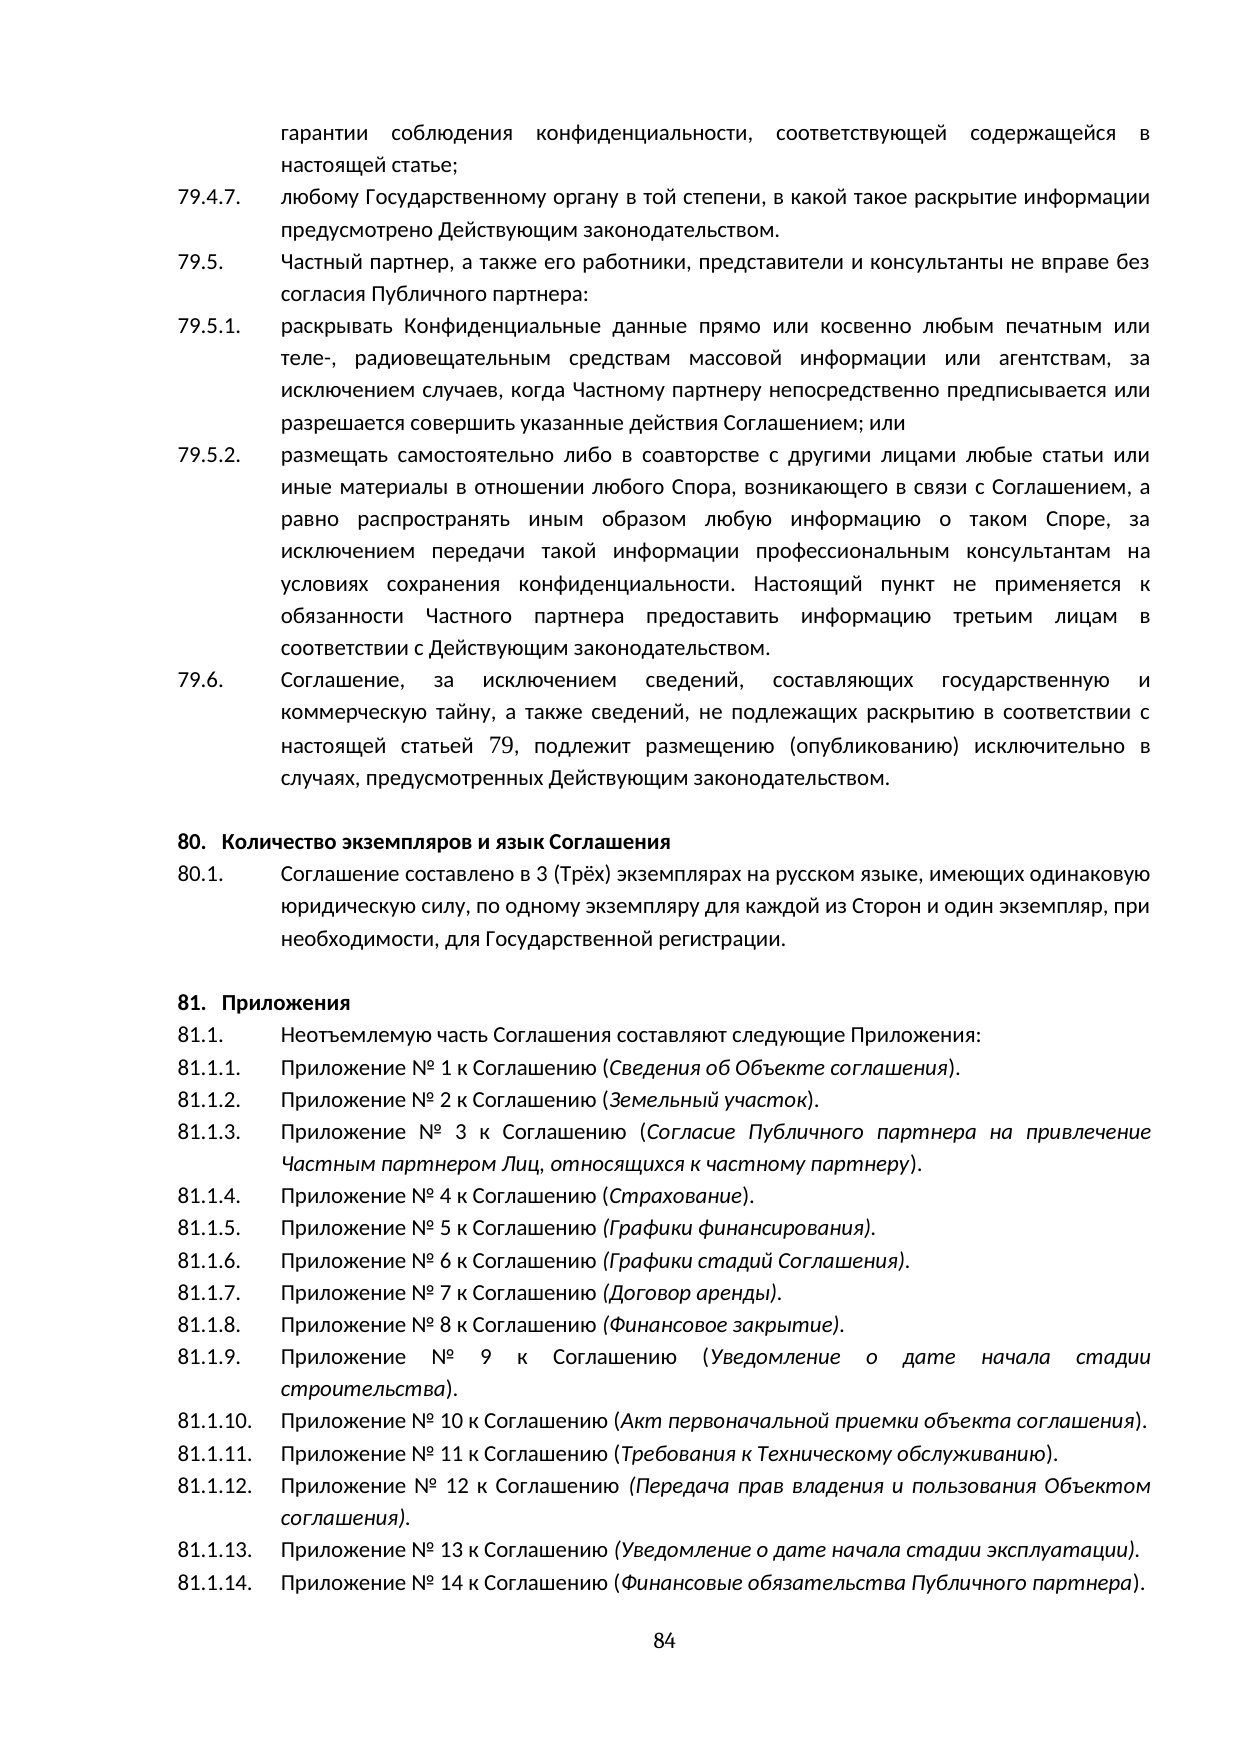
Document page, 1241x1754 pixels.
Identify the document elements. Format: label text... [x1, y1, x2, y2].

list Приложение № 13 к Соглашению (Уведомление о дате начала стадии эксплуатации). [177, 1535, 1152, 1563]
list любому Государственному органу в той степени, в какой такое раскрытие информации предусмотрено Действующим законодательством. [177, 182, 1152, 243]
list Количество экземпляров и язык Соглашения [177, 827, 1152, 855]
list Частный партнер, а также его работники, представители и консультанты не вправе без согласия Публичного партнера: [177, 247, 1152, 307]
list Приложение № 8 к Соглашению (Финансовое закрытие). [177, 1310, 1152, 1338]
list Приложение № 2 к Соглашению (Земельный участок). [177, 1085, 1152, 1113]
list Соглашение, за исключением сведений, составляющих государственную и коммерческую тайну, а также сведений, не подлежащих раскрытию в соответствии с настоящей статьей 79, подлежит размещению (опубликованию) исключительно в случаях, предусмотренных Действующим законодательством. [177, 665, 1152, 791]
list размещать самостоятельно либо в соавторстве с другими лицами любые статьи или иные материалы в отношении любого Спора, возникающего в связи с Соглашением, а равно распространять иным образом любую информацию о таком Споре, за исключением передачи такой информации профессиональным консультантам на условиях сохранения конфиденциальности. Настоящий пункт не применяется к обязанности Частного партнера предоставить информацию третьим лицам в соответствии с Действующим законодательством. [177, 440, 1152, 661]
list Приложение № 3 к Соглашению (Согласие Публичного партнера на привлечение Частным партнером Лиц, относящихся к частному партнеру). [177, 1117, 1152, 1177]
subtitle Приложения [177, 988, 1152, 1016]
list Приложение № 7 к Соглашению (Договор аренды). [177, 1278, 1152, 1306]
list раскрывать Конфиденциальные данные прямо или косвенно любым печатным или теле-, радиовещательным средствам массовой информации или агентствам, за исключением случаев, когда Частному партнеру непосредственно предписывается или разрешается совершить указанные действия Соглашением; или [177, 311, 1152, 436]
list Приложение № 1 к Соглашению (Сведения об Объекте соглашения). [177, 1053, 1152, 1081]
list Приложение № 9 к Соглашению (Уведомление о дате начала стадии строительства). [177, 1342, 1152, 1402]
list Приложение № 14 к Соглашению (Финансовые обязательства Публичного партнера). [177, 1568, 1152, 1596]
list Приложение № 11 к Соглашению (Требования к Техническому обслуживанию). [177, 1439, 1152, 1467]
list Приложение № 4 к Соглашению (Страхование). [177, 1181, 1152, 1209]
list Приложение № 5 к Соглашению (Графики финансирования). [177, 1213, 1152, 1242]
list Неотъемлемую часть Соглашения составляют следующие Приложения: [177, 1020, 1152, 1048]
list Приложение № 6 к Соглашению (Графики стадий Соглашения). [177, 1246, 1152, 1274]
list Соглашение составлено в 3 (Трёх) экземплярах на русском языке, имеющих одинаковую юридическую силу, по одному экземпляру для каждой из Сторон и один экземпляр, при необходимости, для Государственной регистрации. [177, 859, 1152, 952]
list Приложение № 12 к Соглашению (Передача прав владения и пользования Объектом соглашения). [177, 1471, 1152, 1531]
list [177, 118, 1152, 178]
list Приложение № 10 к Соглашению (Акт первоначальной приемки объекта соглашения). [177, 1407, 1152, 1435]
